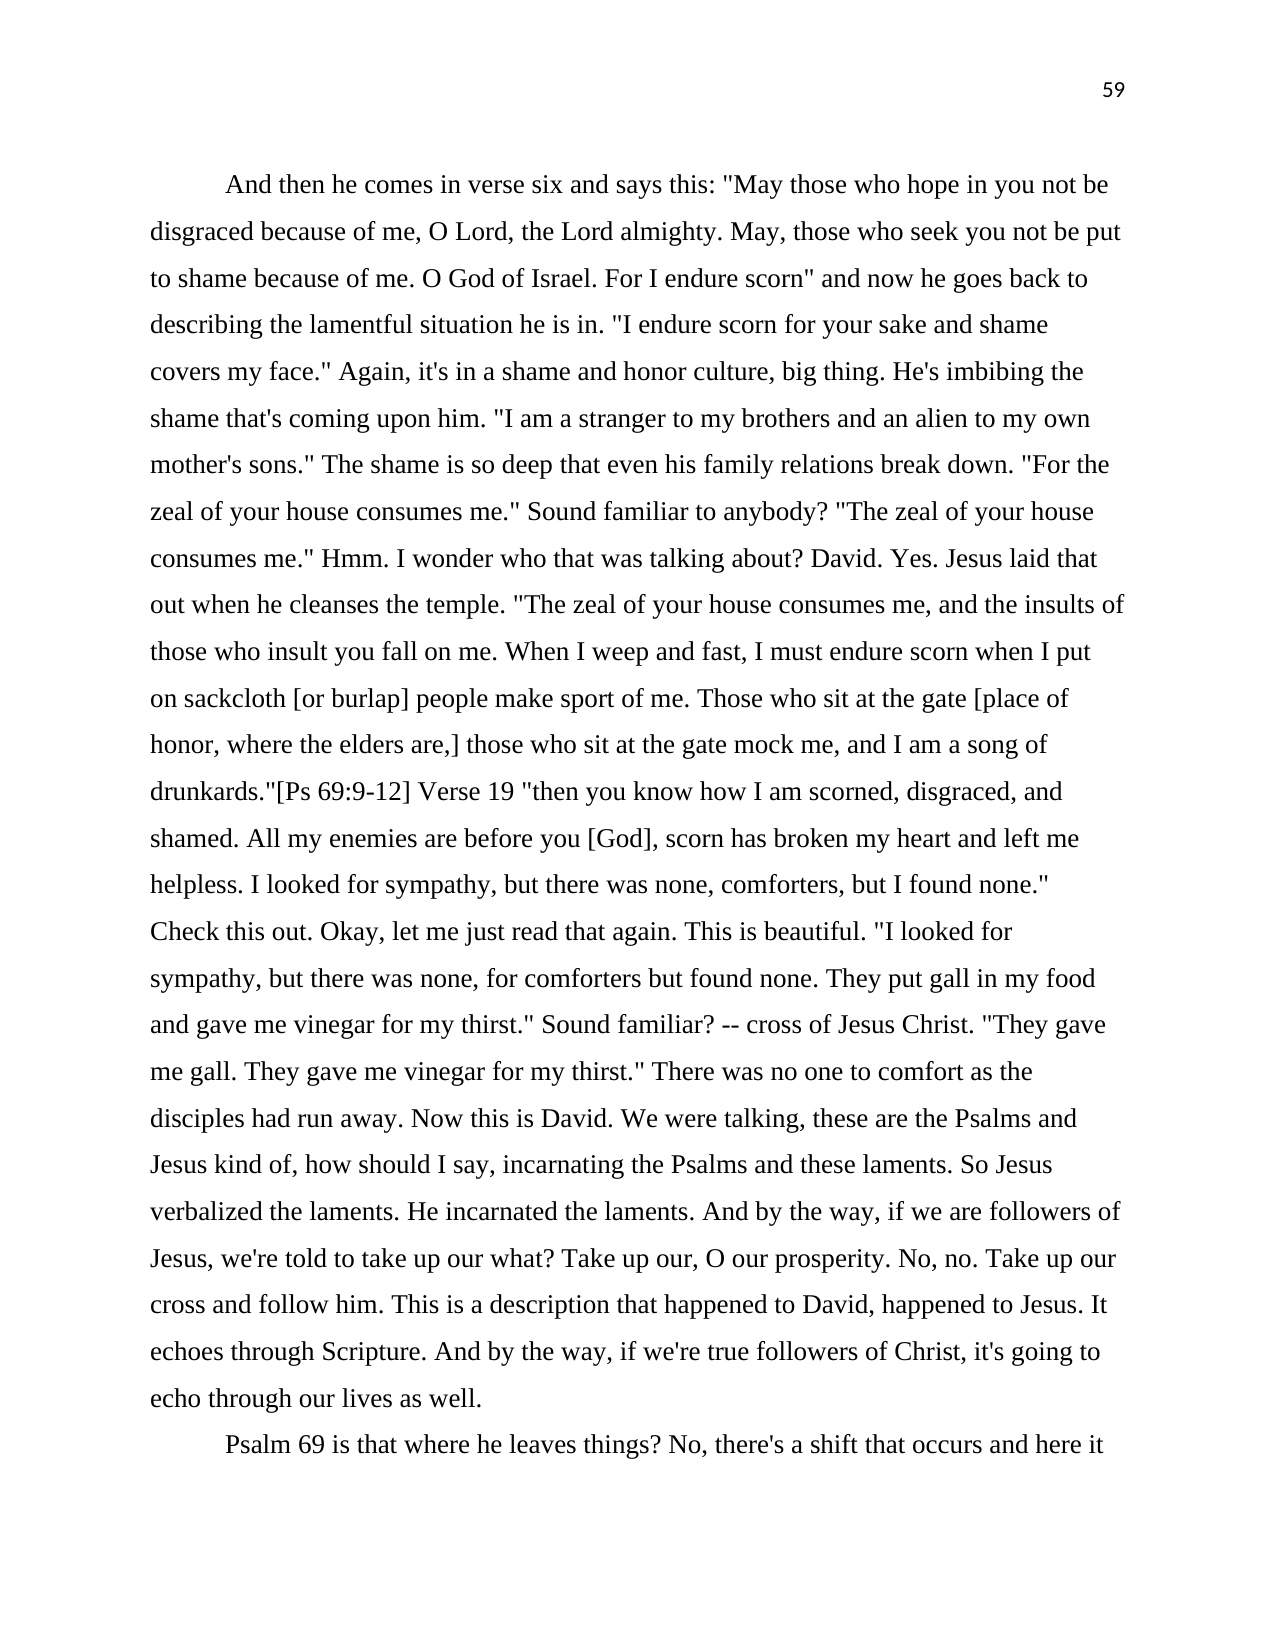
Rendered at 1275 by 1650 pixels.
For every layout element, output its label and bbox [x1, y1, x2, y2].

text [150, 169, 1125, 1460]
